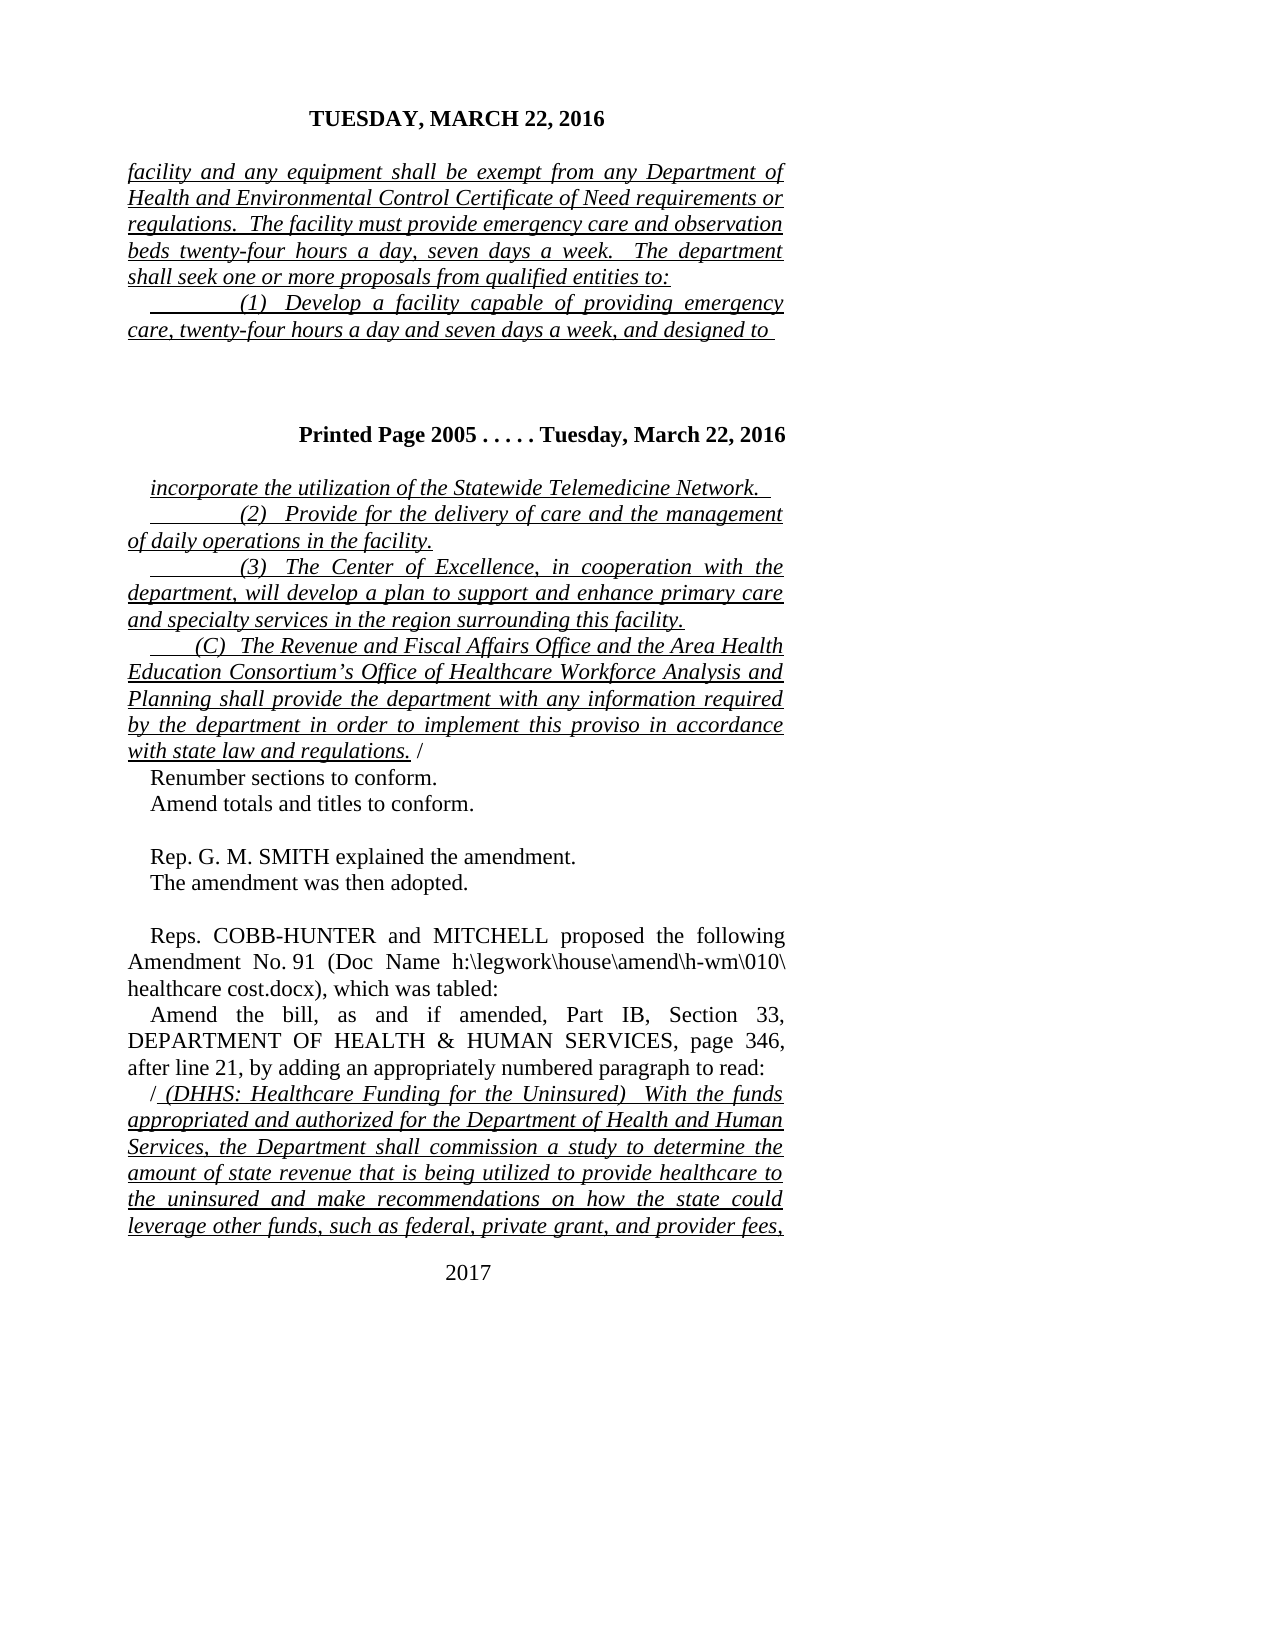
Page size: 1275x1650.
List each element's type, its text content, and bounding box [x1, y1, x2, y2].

text Printed Page 2005 . . . . . Tuesday, March 22, 2016 [127, 421, 786, 448]
text Renumber sections to conform. [127, 764, 786, 790]
text (3) The Center of Excellence, in cooperation with the department, will develop a plan to support and enhance primary care and specialty services in the region surrounding this facility. [127, 553, 786, 632]
text Amend the bill, as and if amended, Part IB, Section 33, DEPARTMENT OF HEALTH & HUMAN SERVICES, page 346, after line 21, by adding an appropriately numbered paragraph to read: [127, 1001, 786, 1080]
text Amend totals and titles to conform. [127, 790, 786, 817]
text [127, 1080, 786, 1238]
text (C) The Revenue and Fiscal Affairs Office and the Area Health Education Consortium’s Office of Healthcare Workforce Analysis and Planning shall provide the department with any information required by the department in order to implement this proviso in accordance with state law and regulations. / [127, 632, 786, 764]
text incorporate the utilization of the Statewide Telemedicine Network. [127, 474, 786, 500]
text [127, 158, 786, 289]
text (1) Develop a facility capable of providing emergency care, twenty-four hours a day and seven days a week, and designed to [127, 289, 786, 342]
text The amendment was then adopted. [127, 869, 786, 896]
text (2) Provide for the delivery of care and the management of daily operations in the facility. [127, 500, 786, 553]
text Reps. COBB-HUNTER and MITCHELL proposed the following Amendment No. 91 (Doc Name h:\legwork\house\amend\h-wm\010\healthcare cost.docx), which was tabled: [127, 922, 786, 1001]
text Rep. G. M. SMITH explained the amendment. [127, 843, 786, 869]
